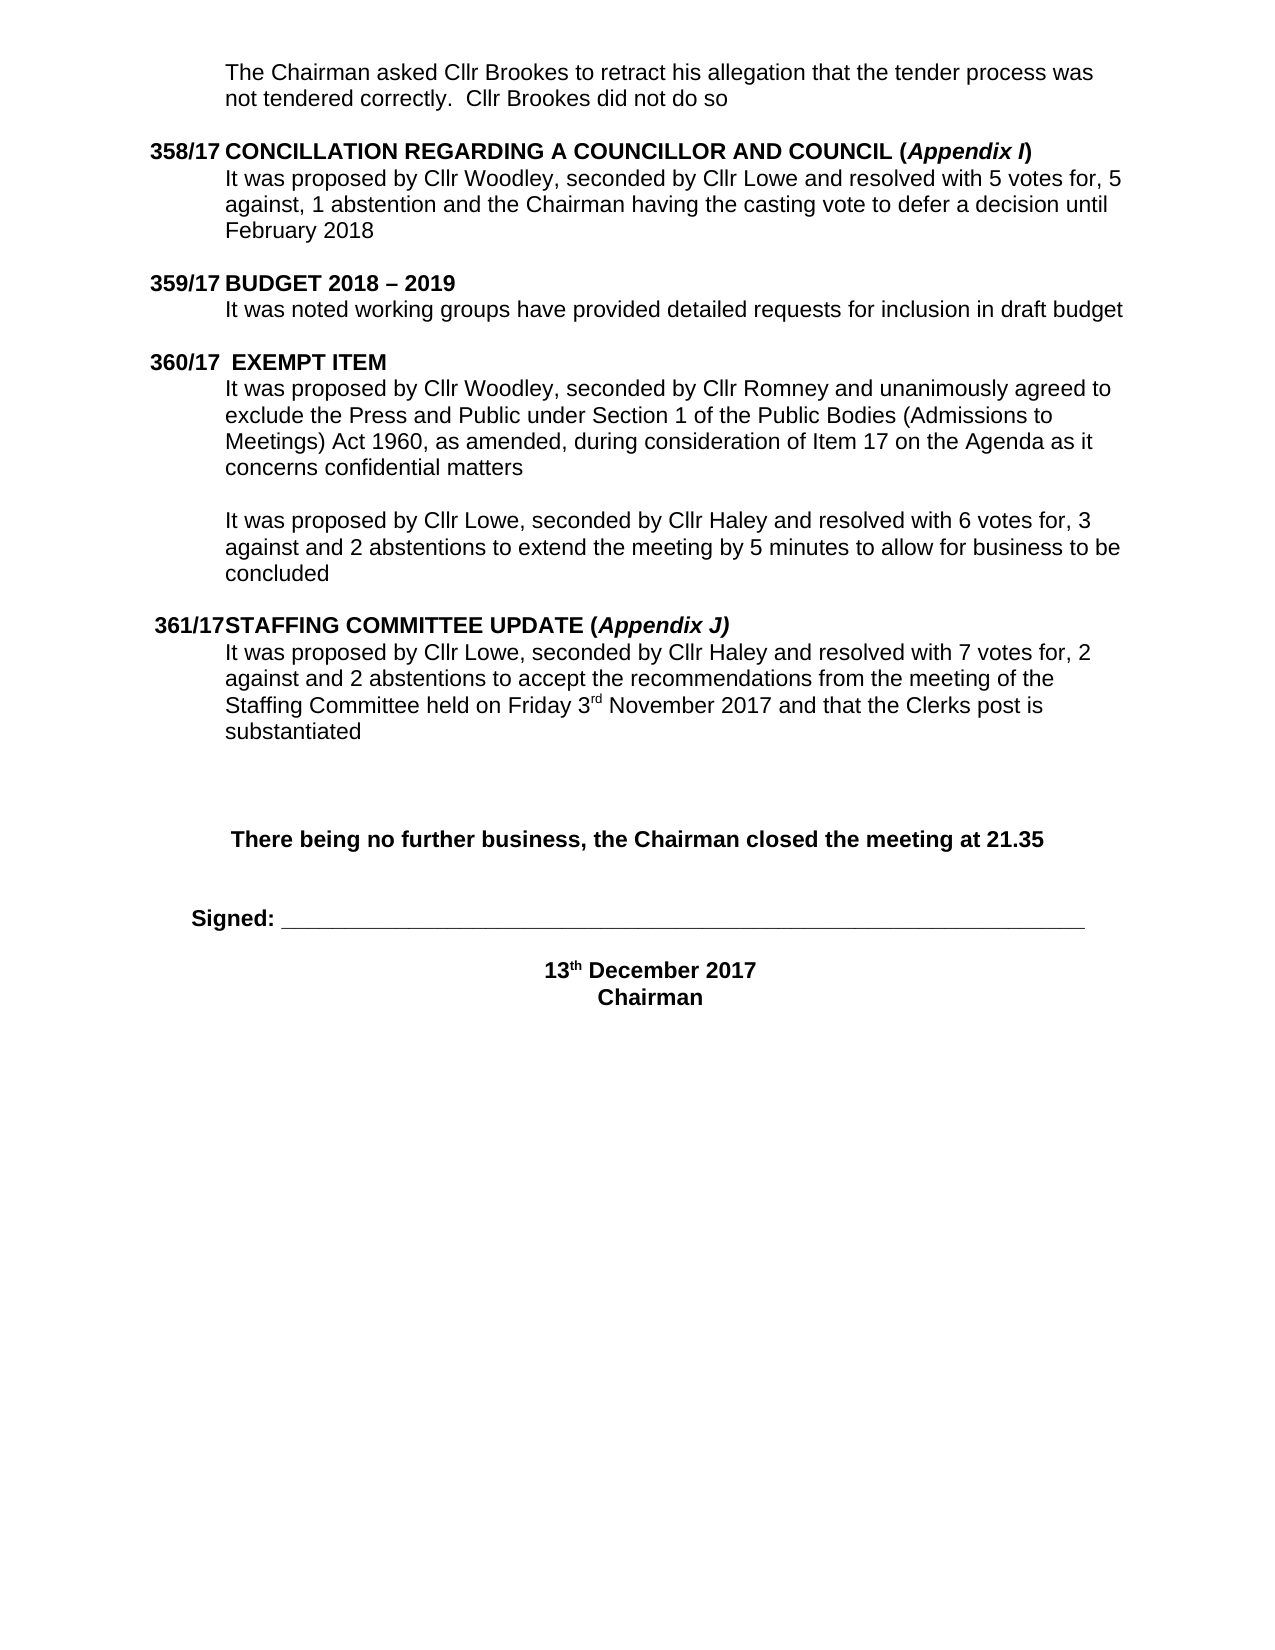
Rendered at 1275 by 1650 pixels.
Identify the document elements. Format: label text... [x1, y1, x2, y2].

text Signed: _______________________________________________________________ [150, 905, 1125, 931]
text 13th December 2017 [450, 957, 1125, 984]
text It was noted working groups have provided detailed requests for inclusion in draft budget [150, 296, 1125, 323]
text There being no further business, the Chairman closed the meeting at 21.35 [150, 826, 1125, 852]
text 358/17 CONCILLATION REGARDING A COUNCILLOR AND COUNCIL (Appendix I) [150, 138, 1125, 164]
text It was proposed by Cllr Lowe, seconded by Cllr Haley and resolved with 6 votes for, 3 against and 2 abstentions to extend the meeting by 5 minutes to allow for business to be concluded [225, 507, 1125, 586]
text It was proposed by Cllr Woodley, seconded by Cllr Lowe and resolved with 5 votes for, 5 against, 1 abstention and the Chairman having the casting vote to defer a decision until February 2018 [225, 164, 1125, 243]
text It was proposed by Cllr Woodley, seconded by Cllr Romney and unanimously agreed to exclude the Press and Public under Section 1 of the Public Bodies (Admissions to Meetings) Act 1960, as amended, during consideration of Item 17 on the Agenda as it concerns confidential matters [135, 375, 1125, 481]
text Chairman [150, 984, 1125, 1010]
text 360/17 EXEMPT ITEM [150, 349, 1125, 375]
text 359/17 BUDGET 2018 – 2019 [150, 270, 1125, 296]
text The Chairman asked Cllr Brookes to retract his allegation that the tender process was not tendered correctly. Cllr Brookes did not do so [135, 59, 1125, 112]
text 361/17 STAFFING COMMITTEE UPDATE (Appendix J) [135, 612, 1125, 639]
text It was proposed by Cllr Lowe, seconded by Cllr Haley and resolved with 7 votes for, 2 against and 2 abstentions to accept the recommendations from the meeting of the Staffing Committee held on Friday 3rd November 2017 and that the Clerks post is substantiated [135, 639, 1125, 744]
